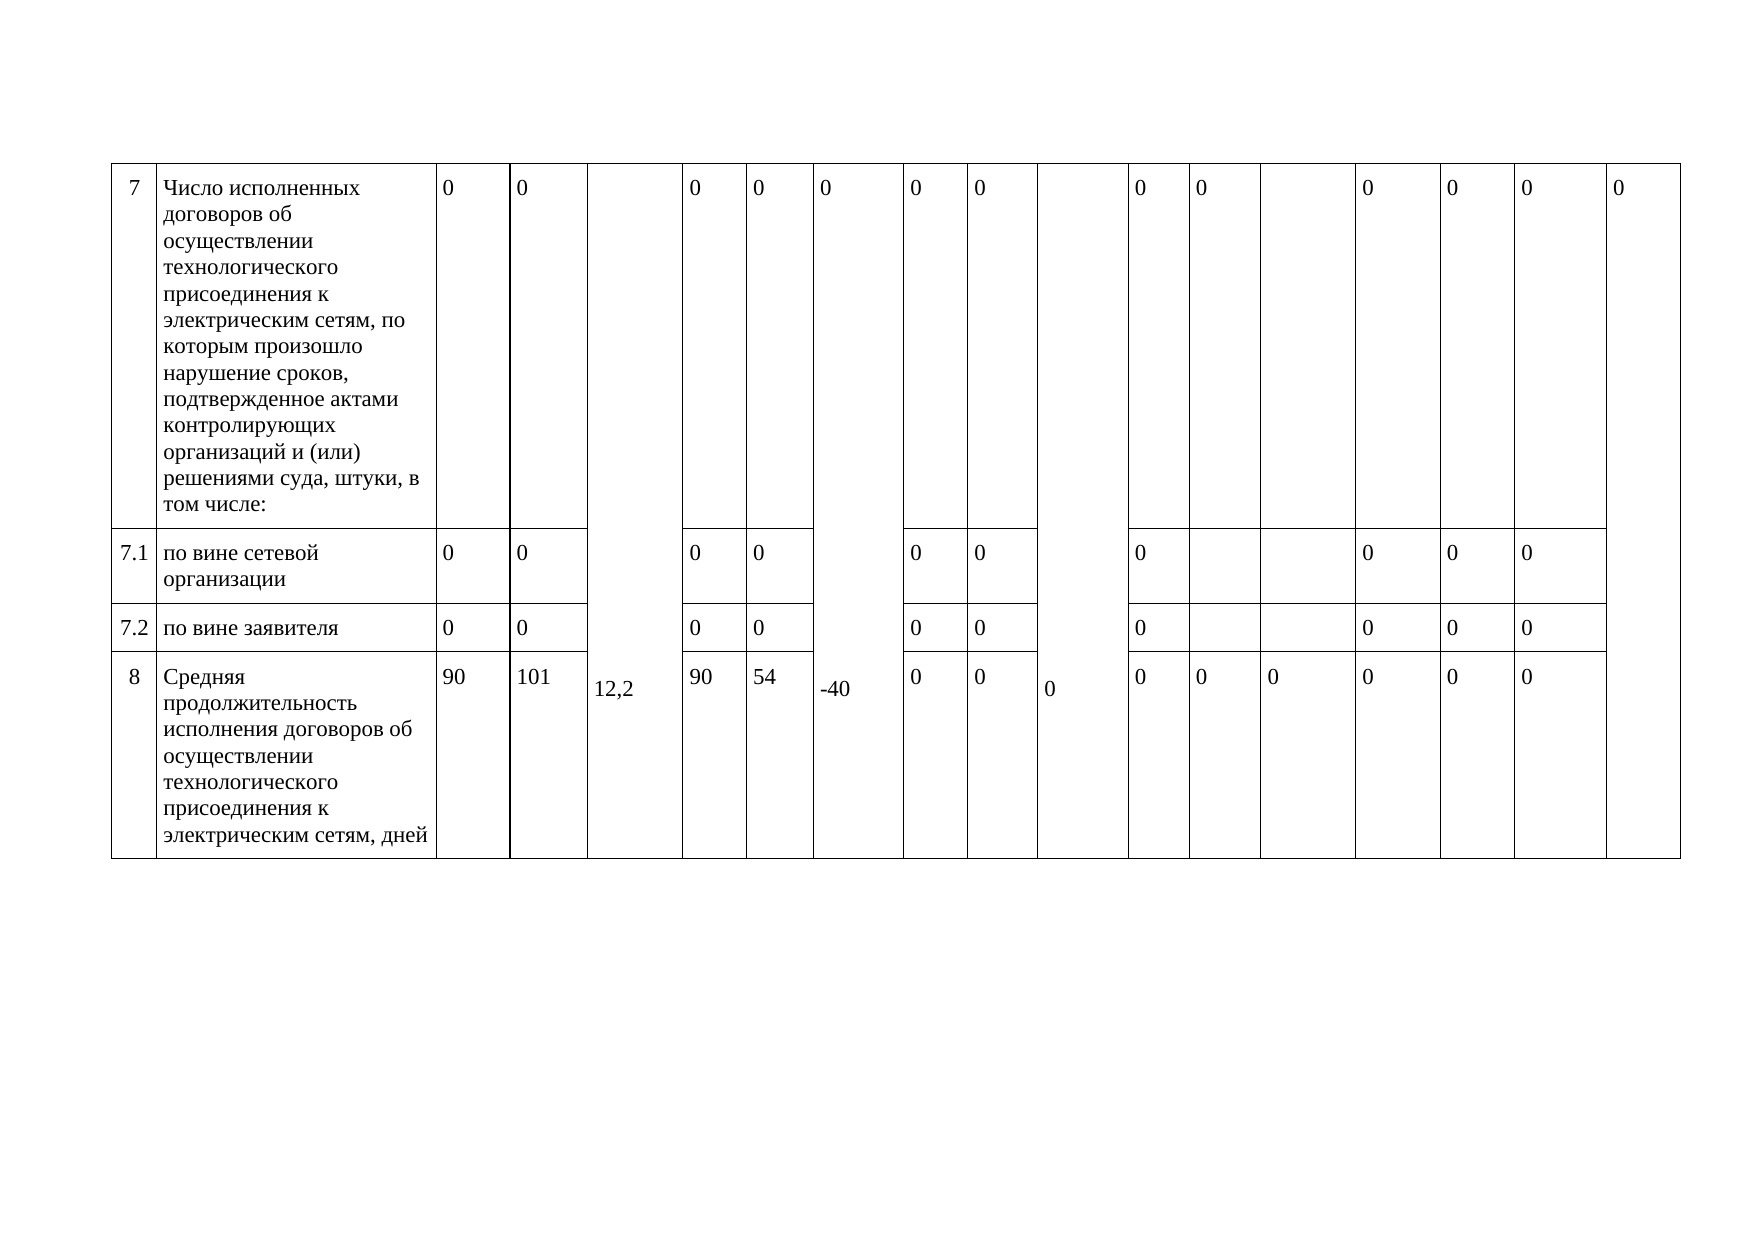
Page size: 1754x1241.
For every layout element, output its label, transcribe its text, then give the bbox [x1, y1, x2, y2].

table_cell 0 [1356, 604, 1440, 651]
table_cell 0 [1190, 652, 1260, 858]
table_cell 0 [1515, 164, 1606, 527]
table_cell 0 [683, 604, 746, 651]
table_cell 0 [1607, 164, 1680, 858]
table_cell 0 [1129, 652, 1189, 858]
table_cell 0 [1515, 652, 1606, 858]
table_cell 0 [437, 164, 509, 527]
table_cell 90 [437, 652, 509, 858]
table_cell 8 [112, 652, 156, 858]
table_cell 0 [1515, 529, 1606, 602]
table_cell 0 [1261, 652, 1355, 858]
table_cell 0 [683, 529, 746, 602]
table_cell 0 [904, 604, 967, 651]
table_cell 0 [968, 652, 1037, 858]
table_cell 0 [968, 164, 1037, 527]
table_cell по вине заявителя [157, 604, 436, 651]
table_cell 12,2 [588, 164, 682, 858]
table_cell 0 [1190, 164, 1260, 527]
table_cell 0 [1441, 529, 1514, 602]
table_cell 0 [683, 164, 746, 527]
table_cell 101 [511, 652, 587, 858]
table_cell 0 [511, 604, 587, 651]
table_cell 0 [1515, 604, 1606, 651]
table_cell 0 [904, 529, 967, 602]
table_cell 0 [1356, 164, 1440, 527]
table_cell 0 [904, 164, 967, 527]
table_cell [1190, 604, 1260, 651]
table_cell 0 [437, 529, 509, 602]
table_cell 0 [1441, 164, 1514, 527]
table_cell по вине сетевой организации [157, 529, 436, 602]
table_cell 90 [683, 652, 746, 858]
table_cell 54 [747, 652, 813, 858]
table_cell 0 [511, 164, 587, 527]
table_cell 7 [112, 164, 156, 527]
table_cell Число исполненных договоров об осуществлении технологического присоединения к электрическим сетям, по которым произошло нарушение сроков, подтвержденное актами контролирующих организаций и (или) решениями суда, штуки, в том числе: [157, 164, 436, 527]
table_cell 0 [1129, 164, 1189, 527]
table_cell [1261, 164, 1355, 527]
table_cell 0 [511, 529, 587, 602]
table_cell 0 [437, 604, 509, 651]
table_cell 0 [1129, 604, 1189, 651]
table_cell 0 [1038, 164, 1128, 858]
table_cell 0 [1356, 652, 1440, 858]
table_cell 0 [968, 604, 1037, 651]
table_cell 0 [904, 652, 967, 858]
table_cell [1190, 529, 1260, 602]
table_cell 0 -40 [814, 164, 903, 858]
table_cell 7.2 [112, 604, 156, 651]
table_cell 7.1 [112, 529, 156, 602]
table_cell 0 [1356, 529, 1440, 602]
table_cell 0 [1441, 604, 1514, 651]
table_cell 0 [747, 604, 813, 651]
table_cell 0 [747, 529, 813, 602]
table_cell 0 [1129, 529, 1189, 602]
table_cell Средняя продолжительность исполнения договоров об осуществлении технологического присоединения к электрическим сетям, дней [157, 652, 436, 858]
table_cell 0 [747, 164, 813, 527]
table_cell [1261, 604, 1355, 651]
table_cell [1261, 529, 1355, 602]
table_cell 0 [968, 529, 1037, 602]
table_cell 0 [1441, 652, 1514, 858]
